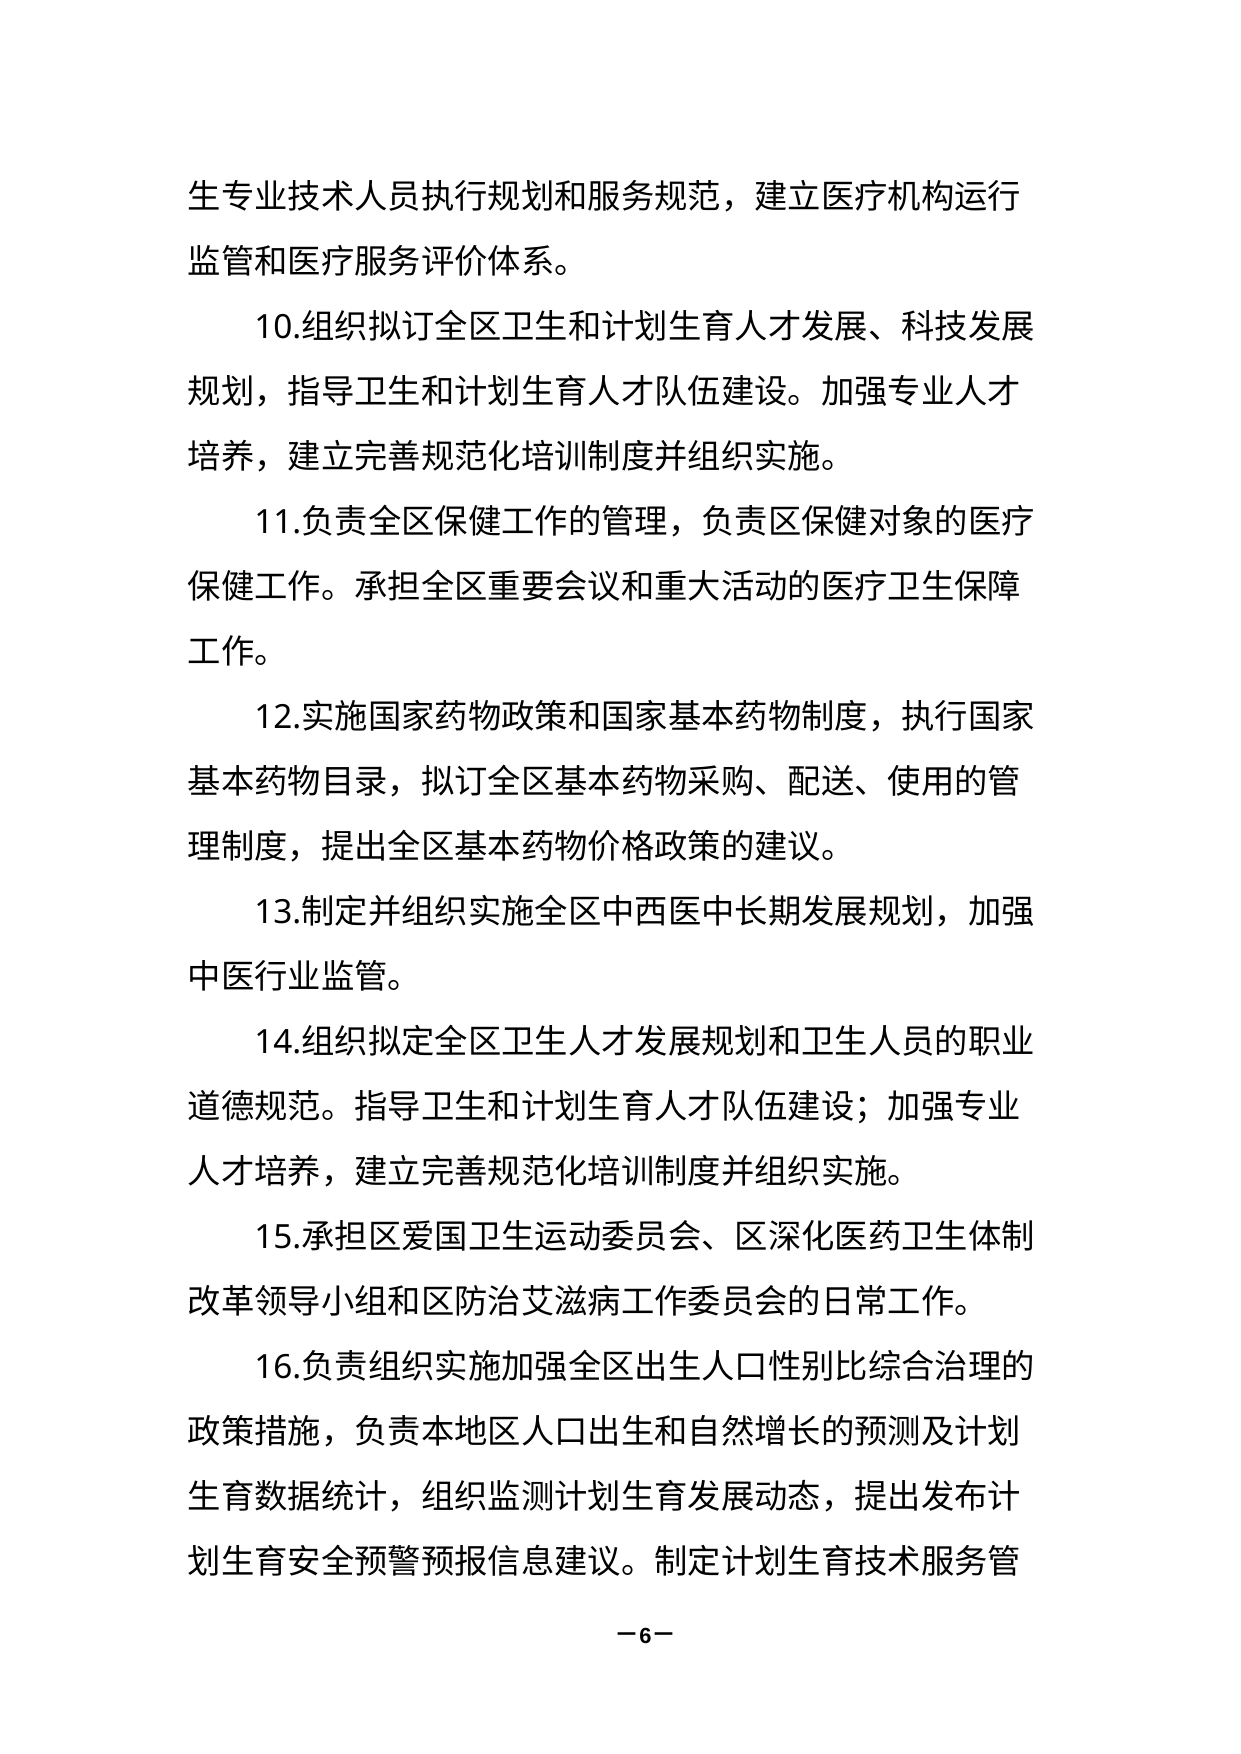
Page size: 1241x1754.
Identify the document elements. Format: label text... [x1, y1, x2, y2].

text 15.承担区爱国卫生运动委员会、区深化医药卫生体制改革领导小组和区防治艾滋病工作委员会的日常工作。 [187, 1202, 1053, 1332]
text 14.组织拟定全区卫生人才发展规划和卫生人员的职业道德规范。指导卫生和计划生育人才队伍建设；加强专业人才培养，建立完善规范化培训制度并组织实施。 [187, 1007, 1053, 1202]
text 10.组织拟订全区卫生和计划生育人才发展、科技发展规划，指导卫生和计划生育人才队伍建设。加强专业人才培养，建立完善规范化培训制度并组织实施。 [187, 292, 1053, 487]
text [187, 162, 1053, 292]
text 13.制定并组织实施全区中西医中长期发展规划，加强中医行业监管。 [187, 877, 1053, 1007]
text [187, 1332, 1053, 1592]
text 12.实施国家药物政策和国家基本药物制度，执行国家基本药物目录，拟订全区基本药物采购、配送、使用的管理制度，提出全区基本药物价格政策的建议。 [187, 682, 1053, 877]
text 11.负责全区保健工作的管理，负责区保健对象的医疗保健工作。承担全区重要会议和重大活动的医疗卫生保障工作。 [187, 487, 1053, 682]
